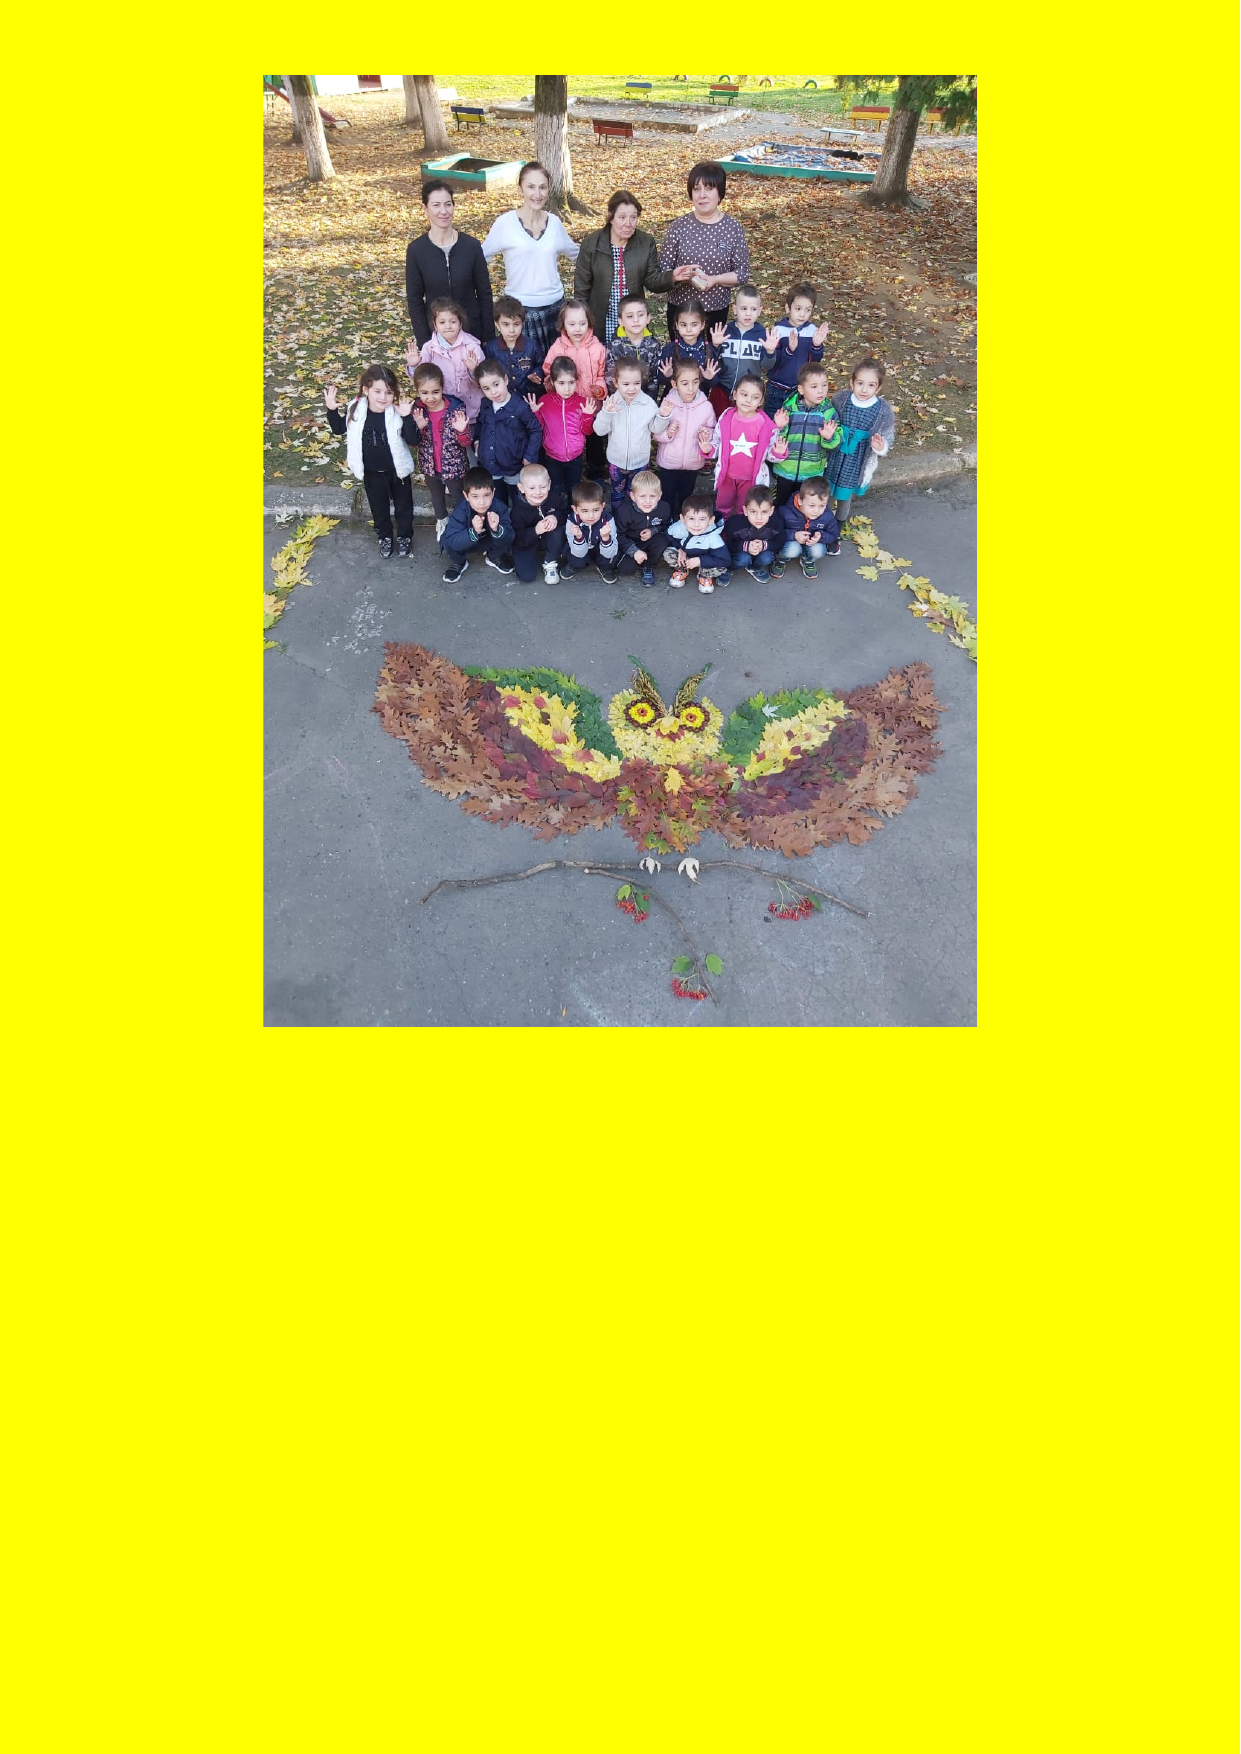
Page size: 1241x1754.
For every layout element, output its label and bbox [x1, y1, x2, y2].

picture [263, 75, 977, 1027]
